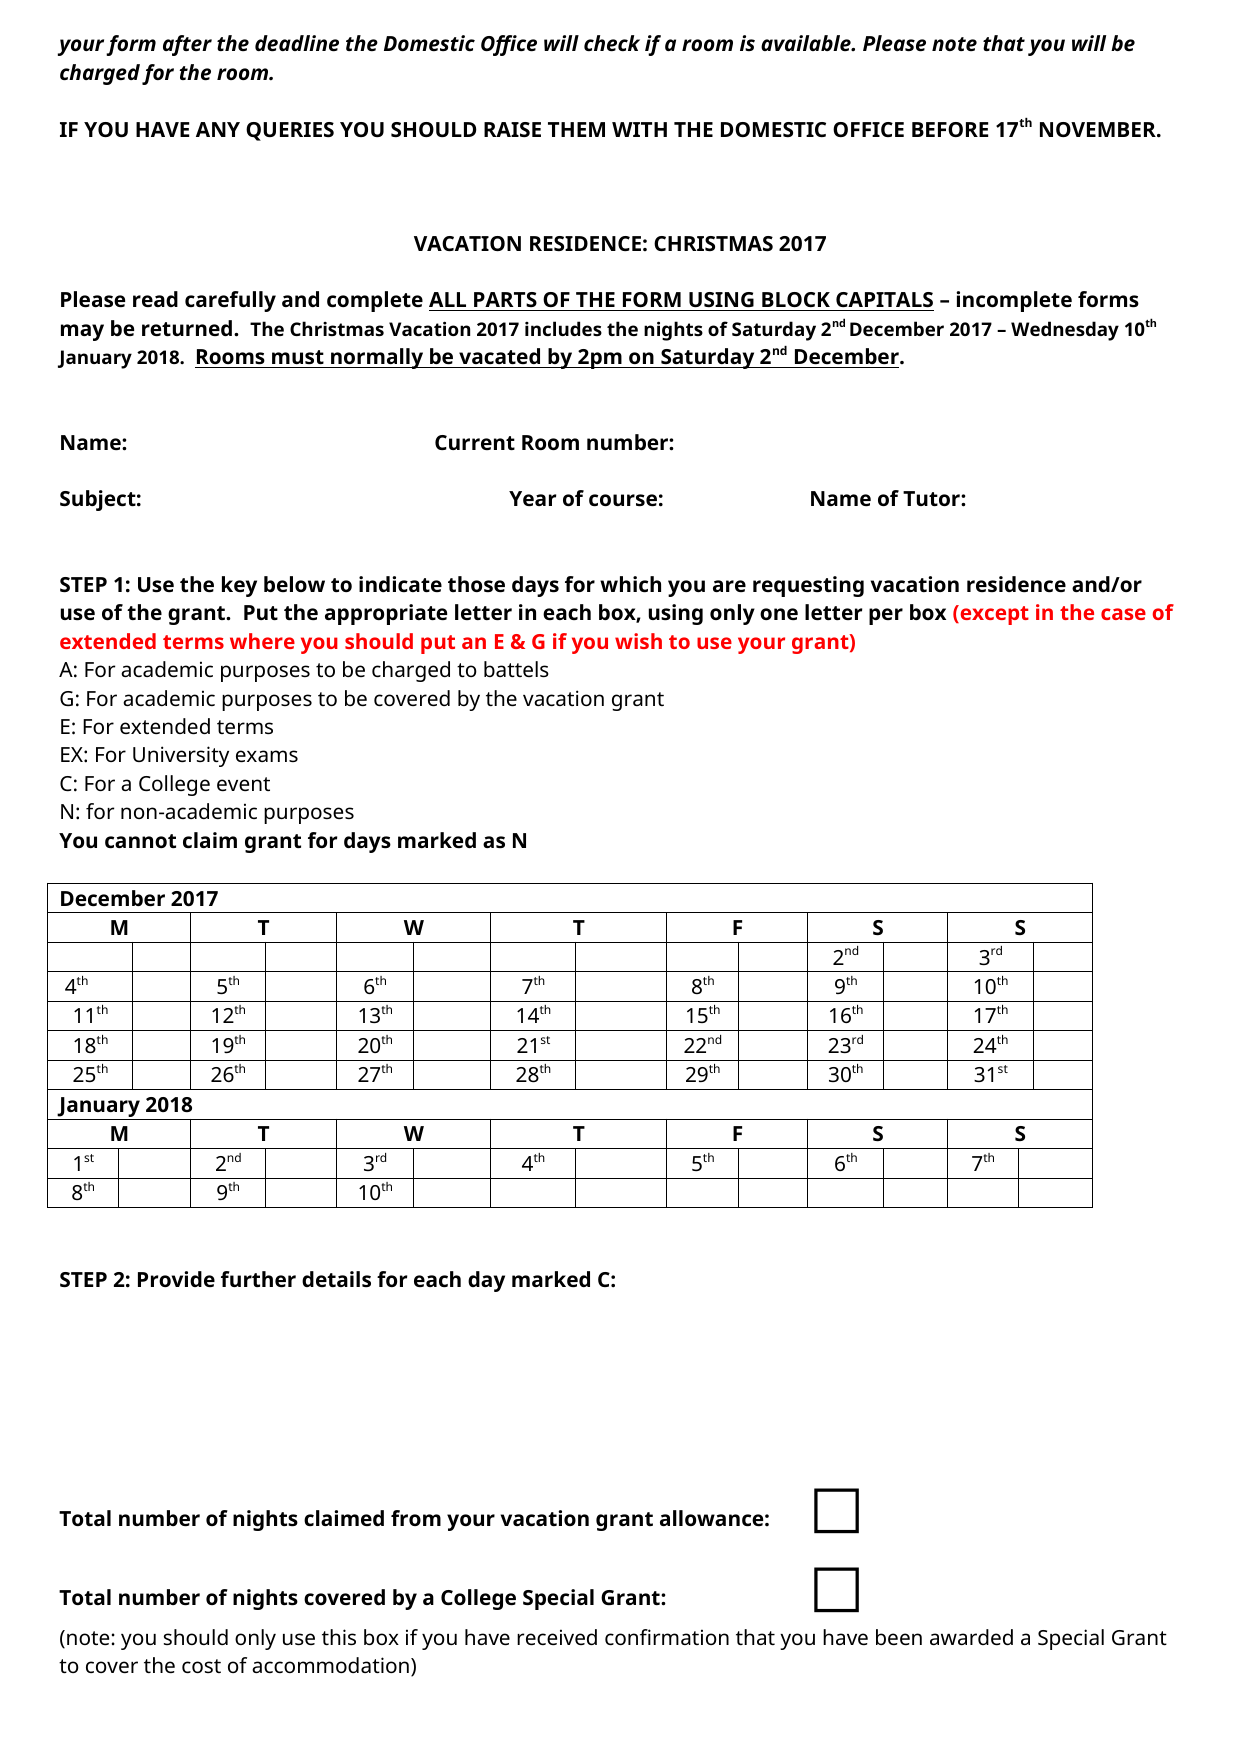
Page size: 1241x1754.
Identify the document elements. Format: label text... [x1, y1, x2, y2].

table_cell [414, 972, 490, 1001]
table_cell [884, 972, 947, 1001]
table_cell [576, 1031, 666, 1059]
text A: For academic purposes to be charged to battels [59, 655, 1181, 684]
table_cell S [808, 913, 947, 942]
table_cell 8th [48, 1179, 118, 1207]
table_cell 21st [491, 1031, 575, 1059]
table_cell 4th [491, 1149, 575, 1177]
table_cell [576, 1002, 666, 1030]
table_cell January 2018 [48, 1090, 1092, 1118]
table_cell [576, 1179, 666, 1207]
table_cell [739, 1179, 807, 1207]
table_cell 5th [667, 1149, 738, 1177]
table_cell 16th [808, 1002, 883, 1030]
table_cell 7th [491, 972, 575, 1001]
text IF YOU HAVE ANY QUERIES YOU SHOULD RAISE THEM WITH THE DOMESTIC OFFICE BEFORE 17th NOVEMBER. [59, 115, 1181, 143]
table_cell [739, 1149, 807, 1177]
table_cell [1019, 1179, 1092, 1207]
table_cell 7th [948, 1149, 1018, 1177]
table_cell M [48, 913, 190, 942]
table_cell [576, 972, 666, 1001]
table_cell [1034, 1061, 1092, 1089]
table_cell [884, 943, 947, 971]
table_cell [948, 1179, 1018, 1207]
text N: for non-academic purposes [59, 797, 1181, 826]
table_cell [266, 972, 336, 1001]
table_cell [491, 1179, 575, 1207]
table_cell 6th [808, 1149, 883, 1177]
table_cell 2nd [191, 1149, 265, 1177]
table_cell [119, 1149, 190, 1177]
table_cell 24th [948, 1031, 1033, 1059]
table_cell T [491, 1120, 666, 1148]
table_cell W [337, 913, 490, 942]
table_cell [1034, 1002, 1092, 1030]
text (note: you should only use this box if you have received confirmation that you have been awarded a Special Grant to cover the cost of accommodation) [59, 1623, 1181, 1680]
table_cell T [191, 913, 336, 942]
table_cell S [948, 913, 1092, 942]
text STEP 1: Use the key below to indicate those days for which you are requesting vacation residence and/or use of the grant. Put the appropriate letter in each box, using only one letter per box (except in the case of extended terms where you should put an E & G if you wish to use your grant) [59, 570, 1181, 655]
table_cell [266, 1061, 336, 1089]
table_cell 13th [337, 1002, 413, 1030]
table_cell 3rd [337, 1149, 413, 1177]
table_cell 20th [337, 1031, 413, 1059]
table_cell [576, 1061, 666, 1089]
table_cell [133, 1031, 190, 1059]
table_cell 10th [948, 972, 1033, 1001]
text Total number of nights claimed from your vacation grant allowance: □ [59, 1464, 1181, 1543]
table_cell [884, 1002, 947, 1030]
table_cell 9th [808, 972, 883, 1001]
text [59, 29, 1181, 86]
table_cell [266, 1149, 336, 1177]
table_cell [739, 943, 807, 971]
table_cell [133, 1061, 190, 1089]
table_cell M [48, 1120, 190, 1148]
text C: For a College event [59, 769, 1181, 797]
table_cell 26th [191, 1061, 265, 1089]
text Please read carefully and complete ALL PARTS OF THE FORM USING BLOCK CAPITALS – incomplete forms may be returned. The Christmas Vacation 2017 includes the nights of Saturday 2nd December 2017 – Wednesday 10th January 2018. Rooms must normally be vacated by 2pm on Saturday 2nd December. [59, 286, 1181, 371]
text EX: For University exams [59, 741, 1181, 769]
table_cell 3rd [948, 943, 1033, 971]
table_cell 23rd [808, 1031, 883, 1059]
table_cell [1034, 1031, 1092, 1059]
table_cell 5th [191, 972, 265, 1001]
table_cell [884, 1031, 947, 1059]
table_cell 1st [48, 1149, 118, 1177]
table_cell [576, 1149, 666, 1177]
table_cell 4th [48, 972, 132, 1001]
table_cell T [491, 913, 666, 942]
table_cell [133, 1002, 190, 1030]
table_cell F [667, 913, 807, 942]
table_cell [414, 1149, 490, 1177]
table_cell [739, 1031, 807, 1059]
table_cell [414, 1031, 490, 1059]
table_cell [191, 943, 265, 971]
table_cell 8th [667, 972, 738, 1001]
text STEP 2: Provide further details for each day marked C: [59, 1265, 1181, 1293]
table_cell 22nd [667, 1031, 738, 1059]
text Name: Current Room number: [59, 428, 1181, 456]
text VACATION RESIDENCE: CHRISTMAS 2017 [59, 229, 1181, 257]
table_cell [414, 1061, 490, 1089]
table_cell [133, 972, 190, 1001]
table_cell [576, 943, 666, 971]
table_cell 12th [191, 1002, 265, 1030]
table_cell 2nd [808, 943, 883, 971]
table_cell S [948, 1120, 1092, 1148]
table_cell 17th [948, 1002, 1033, 1030]
table_cell F [667, 1120, 807, 1148]
table_cell [667, 1179, 738, 1207]
table_cell [739, 1002, 807, 1030]
table_cell [808, 1179, 883, 1207]
text Total number of nights covered by a College Special Grant: □ [59, 1543, 1181, 1623]
table_cell 10th [337, 1179, 413, 1207]
table_cell [119, 1179, 190, 1207]
table_cell 29th [667, 1061, 738, 1089]
table_cell 15th [667, 1002, 738, 1030]
table_cell 27th [337, 1061, 413, 1089]
table_cell [337, 943, 413, 971]
table_cell [414, 943, 490, 971]
table_cell [133, 943, 190, 971]
table_cell 19th [191, 1031, 265, 1059]
text G: For academic purposes to be covered by the vacation grant [59, 684, 1181, 712]
table_cell [414, 1002, 490, 1030]
table_cell [739, 972, 807, 1001]
table_cell [48, 943, 132, 971]
table_cell [1034, 972, 1092, 1001]
table_cell [266, 1002, 336, 1030]
text You cannot claim grant for days marked as N [59, 826, 1181, 854]
table_cell [266, 943, 336, 971]
table_cell [739, 1061, 807, 1089]
table_cell 9th [191, 1179, 265, 1207]
table_cell W [337, 1120, 490, 1148]
table_cell 14th [491, 1002, 575, 1030]
table_cell 30th [808, 1061, 883, 1089]
table_cell [266, 1031, 336, 1059]
table_cell [491, 943, 575, 971]
table_cell 18th [48, 1031, 132, 1059]
table_cell [266, 1179, 336, 1207]
table_cell 31st [948, 1061, 1033, 1089]
table_cell [667, 943, 738, 971]
table_cell [884, 1149, 947, 1177]
table_cell [414, 1179, 490, 1207]
table_cell S [808, 1120, 947, 1148]
table_cell 28th [491, 1061, 575, 1089]
table_header December 2017 [48, 884, 1092, 912]
table_cell 11th [48, 1002, 132, 1030]
text Subject: Year of course: Name of Tutor: [59, 484, 1181, 513]
table_cell [1019, 1149, 1092, 1177]
table_cell T [191, 1120, 336, 1148]
table_cell 25th [48, 1061, 132, 1089]
table_cell [884, 1179, 947, 1207]
text E: For extended terms [59, 712, 1181, 741]
table_cell [1034, 943, 1092, 971]
table_cell 6th [337, 972, 413, 1001]
table_cell [884, 1061, 947, 1089]
